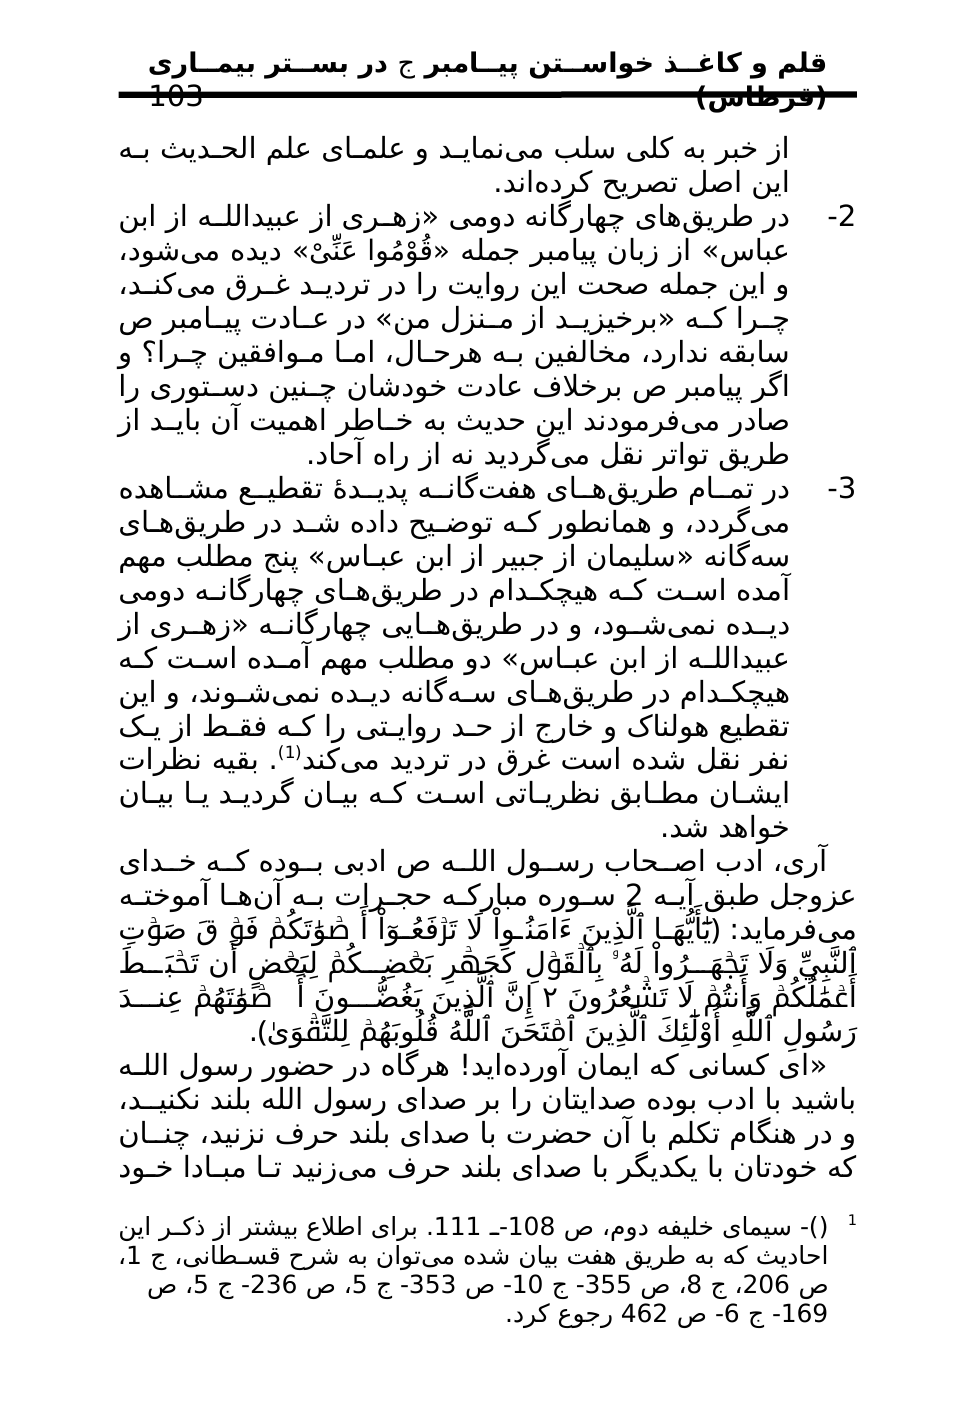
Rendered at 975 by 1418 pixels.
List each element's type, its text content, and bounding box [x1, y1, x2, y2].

list در طریق‌های چهارگانه دومی «زهری از عبیدالله از ابن عباس» از زبان پیامبر جمله «قُوْمُوا عَنِّیْ» دیده می‌شود، و این جمله صحت این روایت را در تردید غرق می‌کند، چرا که «برخیزید از منزل من» در عادت پیامبر ص سابقه ندارد، مخالفین به هرحال، اما موافقین چرا؟ و اگر پیامبر ص برخلاف عادت خودشان چنین دستوری را صادر می‌فرمودند این حدیث به خاطر اهمیت آن باید از طریق تواتر نقل می‌گردید نه از راه آحاد. [118, 199, 827, 471]
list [118, 132, 827, 199]
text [118, 1048, 857, 1184]
list در تمام طریق‌های هفت‌گانه پدیدۀ تقطیع مشاهده می‌گردد، و همانطور که توضیح داده شد در طریق‌های سه‌گانه «سلیمان از جبیر از ابن عباس» پنج مطلب مهم آمده است که هیچکدام در طریق‌های چهارگانه دومی دیده نمی‌شود، و در طریق‌هایی چهارگانه «زهری از عبیدالله از ابن عباس» دو مطلب مهم آمده است که هیچکدام در طریق‌های سه‌گانه دیده نمی‌شوند، و این تقطیع هولناک و خارج از حد روایتی را که فقط از یک نفر نقل شده است غرق در تردید می‌کند(). بقیه نظرات ایشان مطابق نظریاتی است که بیان گردید یا بیان خواهد شد. [118, 471, 827, 845]
text آری، ادب اصحاب رسول الله ص ادبی بوده که خدای عزوجل طبق آیه 2 سوره مبارکه حجرات به آن‌ها آموخته می‌فرماید: ﴿يَٰٓأَيُّهَا ٱلَّذِينَ ءَامَنُواْ لَا تَرۡفَعُوٓاْ أَصۡوَٰتَكُمۡ فَوۡقَ صَوۡتِ ٱلنَّبِيِّ وَلَا تَجۡهَرُواْ لَهُۥ بِٱلۡقَوۡلِ كَجَهۡرِ بَعۡضِكُمۡ لِبَعۡضٍ أَن تَحۡبَطَ أَعۡمَٰلُكُمۡ وَأَنتُمۡ لَا تَشۡعُرُونَ ٢ إِنَّ ٱلَّذِينَ يَغُضُّونَ أَصۡوَٰتَهُمۡ عِندَ رَسُولِ ٱللَّهِ أُوْلَٰٓئِكَ ٱلَّذِينَ ٱمۡتَحَنَ ٱللَّهُ قُلُوبَهُمۡ لِلتَّقۡوَىٰ﴾. [118, 845, 857, 1048]
